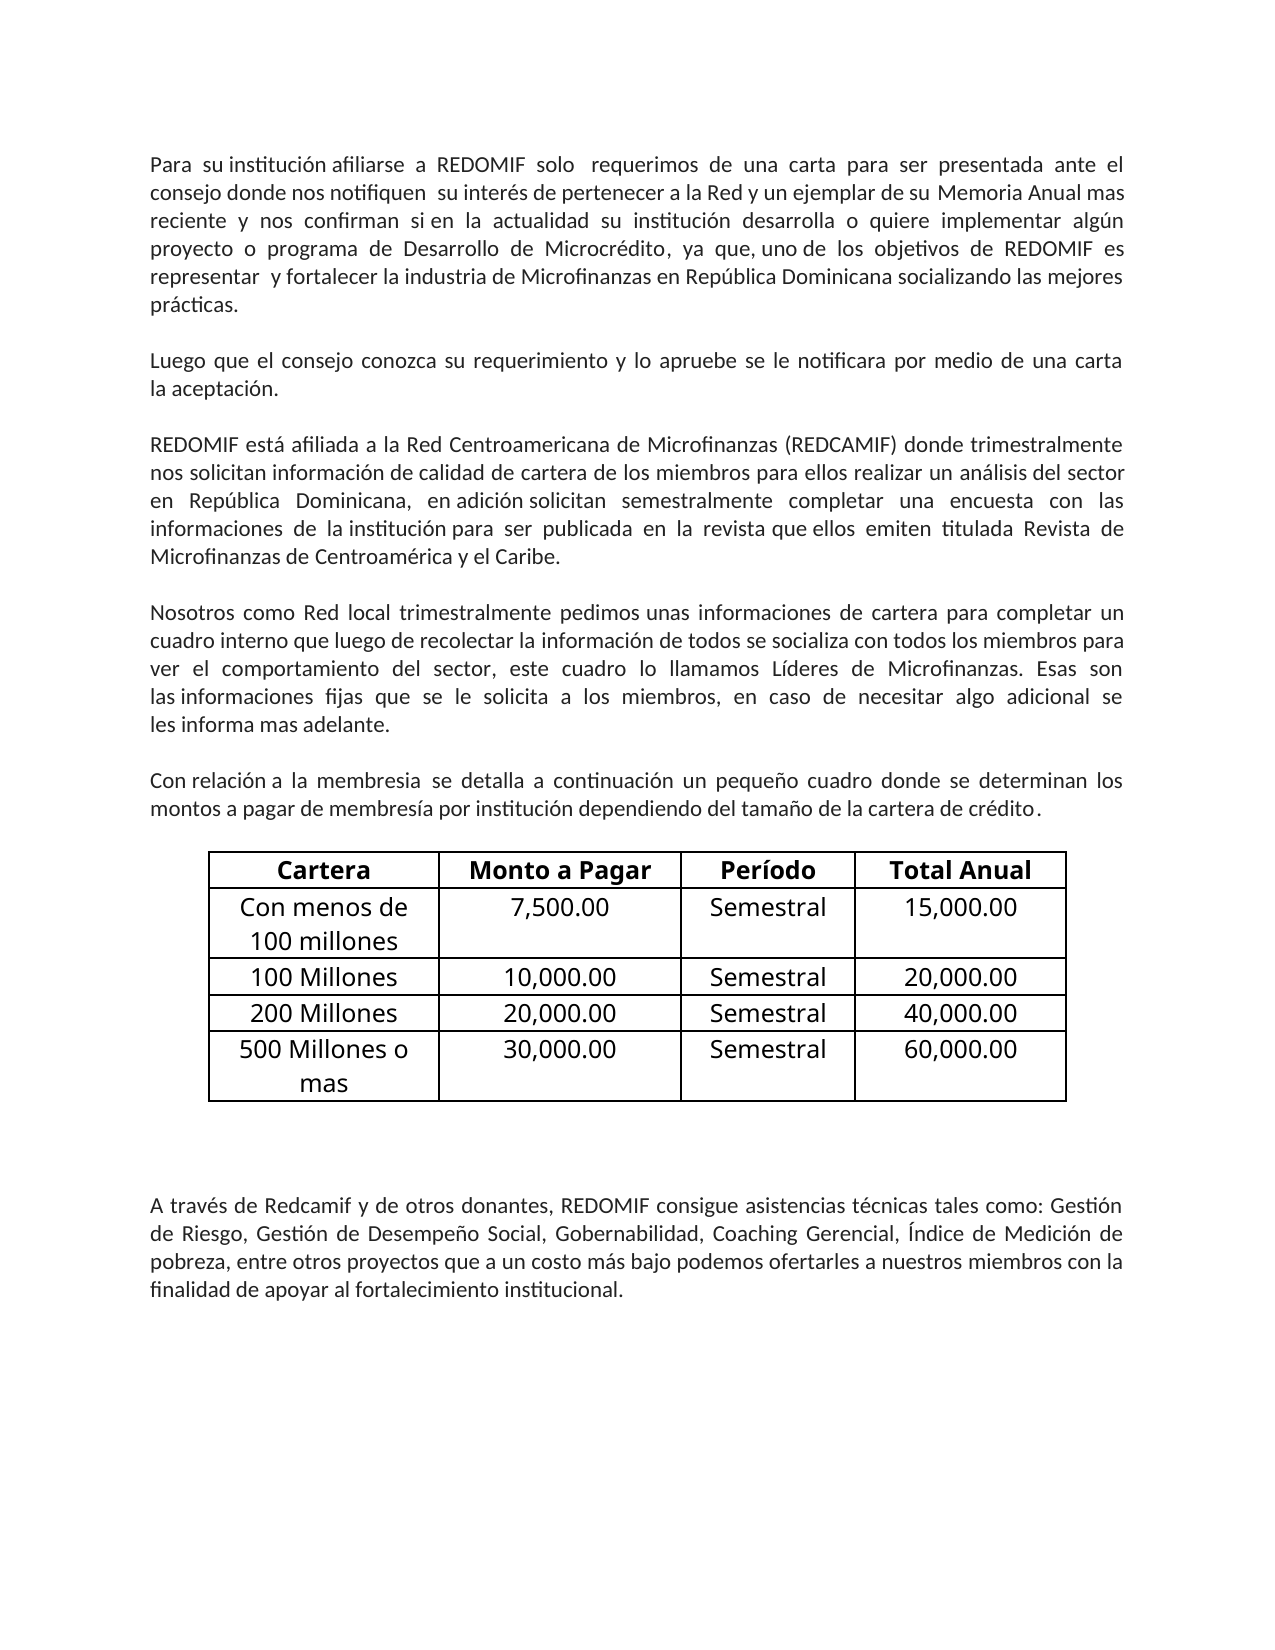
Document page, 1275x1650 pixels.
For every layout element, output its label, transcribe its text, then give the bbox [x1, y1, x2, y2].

table_header Cartera [210, 853, 438, 887]
table_cell 60,000.00 [856, 1032, 1065, 1100]
table_cell 7,500.00 [440, 889, 680, 957]
text Nosotros como Red local trimestralmente pedimos unas informaciones de cartera para completar un cuadro interno que luego de recolectar la información de todos se socializa con todos los miembros para ver el comportamiento del sector, este cuadro lo llamamos Líderes de Microfinanzas. Esas son las informaciones fijas que se le solicita a los miembros, en caso de necesitar algo adicional se les informa mas adelante. [150, 598, 1125, 738]
text Luego que el consejo conozca su requerimiento y lo apruebe se le notificara por medio de una carta la aceptación. [150, 346, 1125, 402]
table_cell 30,000.00 [440, 1032, 680, 1100]
table_cell 20,000.00 [440, 996, 680, 1029]
table_cell 500 Millones o mas [210, 1032, 438, 1100]
table_cell 200 Millones [210, 996, 438, 1029]
table_cell Semestral [682, 959, 854, 993]
table_cell 100 Millones [210, 959, 438, 993]
table_header Total Anual [856, 853, 1065, 887]
table_cell 40,000.00 [856, 996, 1065, 1029]
table_cell 15,000.00 [856, 889, 1065, 957]
text Para su institución afiliarse a REDOMIF solo requerimos de una carta para ser presentada ante el consejo donde nos notifiquen su interés de pertenecer a la Red y un ejemplar de su Memoria Anual mas reciente y nos confirman si en la actualidad su institución desarrolla o quiere implementar algún proyecto o programa de Desarrollo de Microcrédito, ya que, uno de los objetivos de REDOMIF es representar y fortalecer la industria de Microfinanzas en República Dominicana socializando las mejores prácticas. [150, 150, 1125, 318]
text Con relación a la membresia se detalla a continuación un pequeño cuadro donde se determinan los montos a pagar de membresía por institución dependiendo del tamaño de la cartera de crédito. [150, 766, 1125, 822]
table_header Período [682, 853, 854, 887]
table_cell Semestral [682, 889, 854, 957]
table_cell 20,000.00 [856, 959, 1065, 993]
table_header Monto a Pagar [440, 853, 680, 887]
text REDOMIF está afiliada a la Red Centroamericana de Microfinanzas (REDCAMIF) donde trimestralmente nos solicitan información de calidad de cartera de los miembros para ellos realizar un análisis del sector en República Dominicana, en adición solicitan semestralmente completar una encuesta con las informaciones de la institución para ser publicada en la revista que ellos emiten titulada Revista de Microfinanzas de Centroamérica y el Caribe. [150, 430, 1125, 570]
table_cell 10,000.00 [440, 959, 680, 993]
table_cell Con menos de 100 millones [210, 889, 438, 957]
table_cell Semestral [682, 1032, 854, 1100]
text A través de Redcamif y de otros donantes, REDOMIF consigue asistencias técnicas tales como: Gestión de Riesgo, Gestión de Desempeño Social, Gobernabilidad, Coaching Gerencial, Índice de Medición de pobreza, entre otros proyectos que a un costo más bajo podemos ofertarles a nuestros miembros con la finalidad de apoyar al fortalecimiento institucional. [150, 1191, 1125, 1303]
table_cell Semestral [682, 996, 854, 1029]
